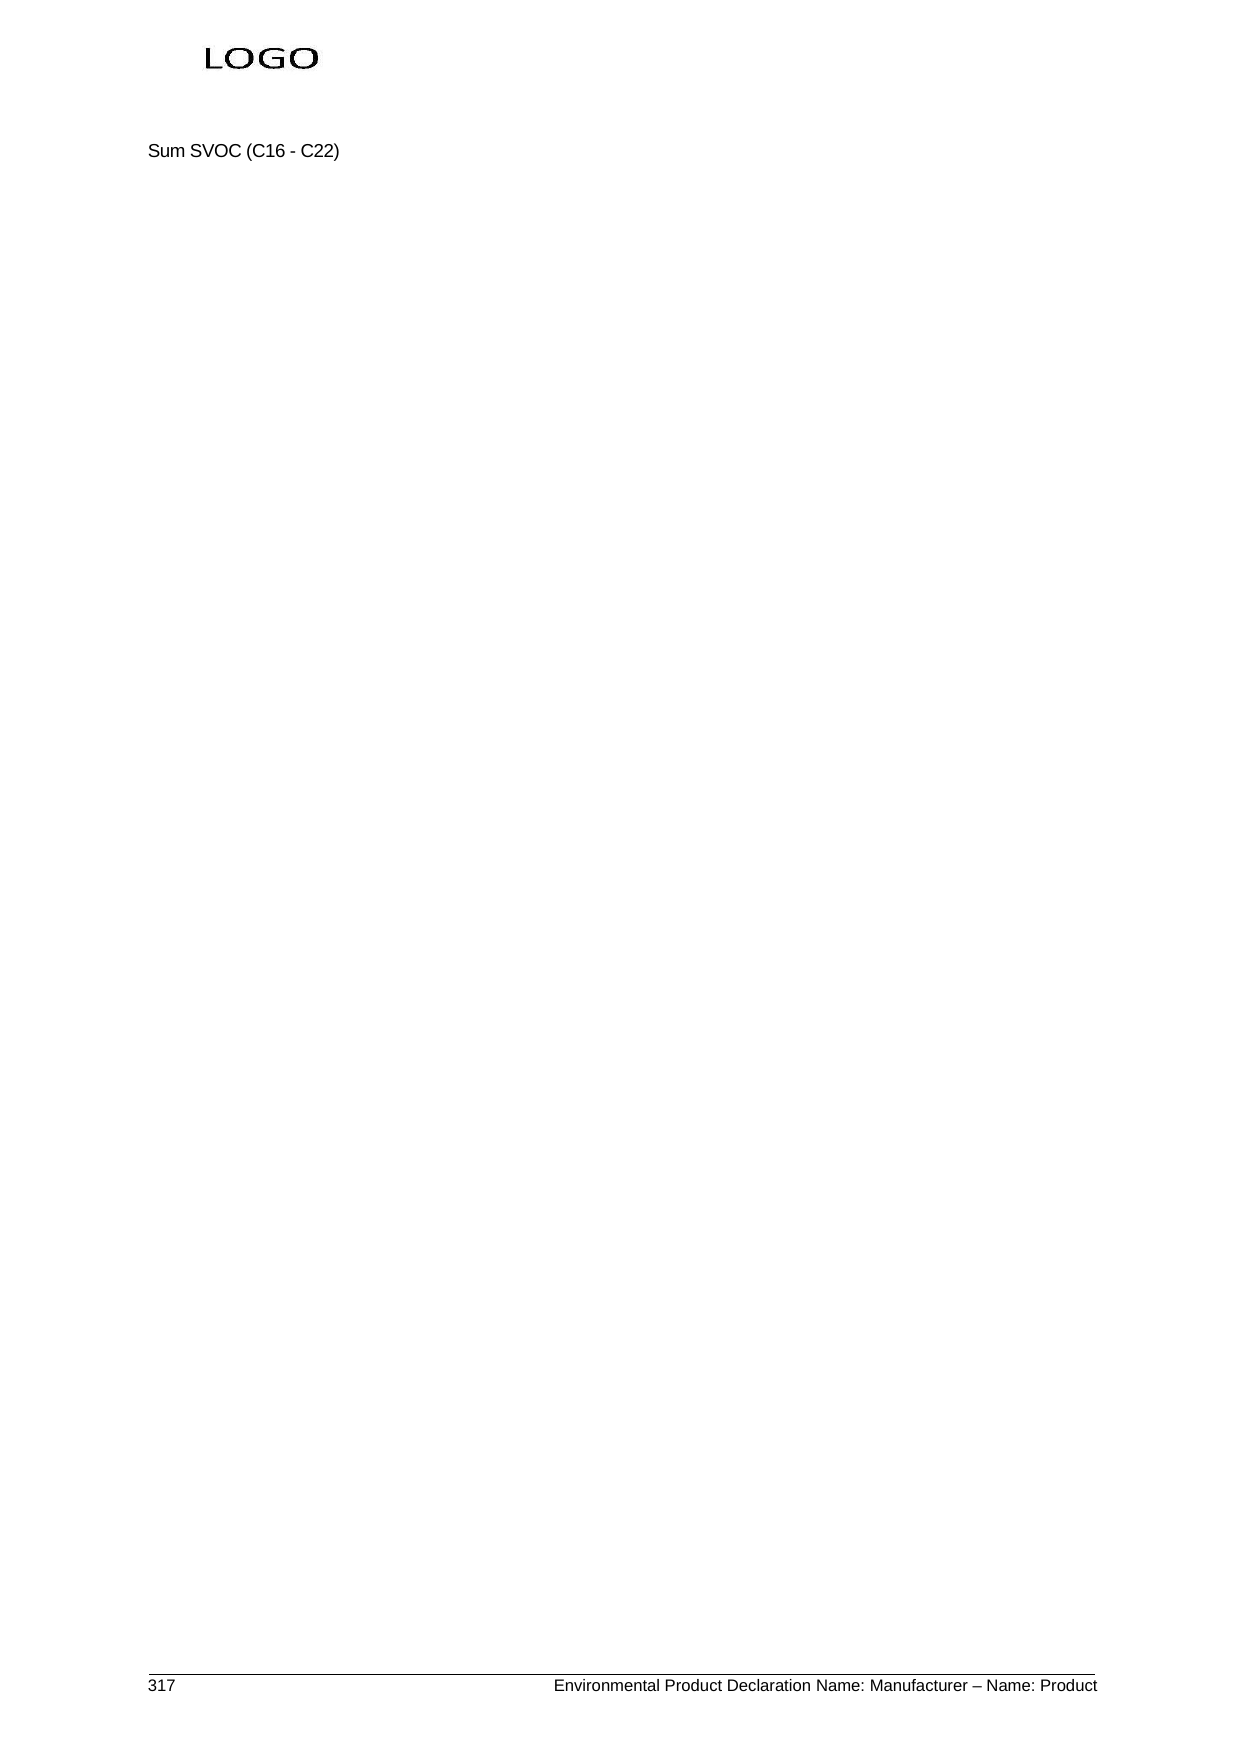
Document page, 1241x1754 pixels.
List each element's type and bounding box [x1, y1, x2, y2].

picture [148, 15, 624, 104]
